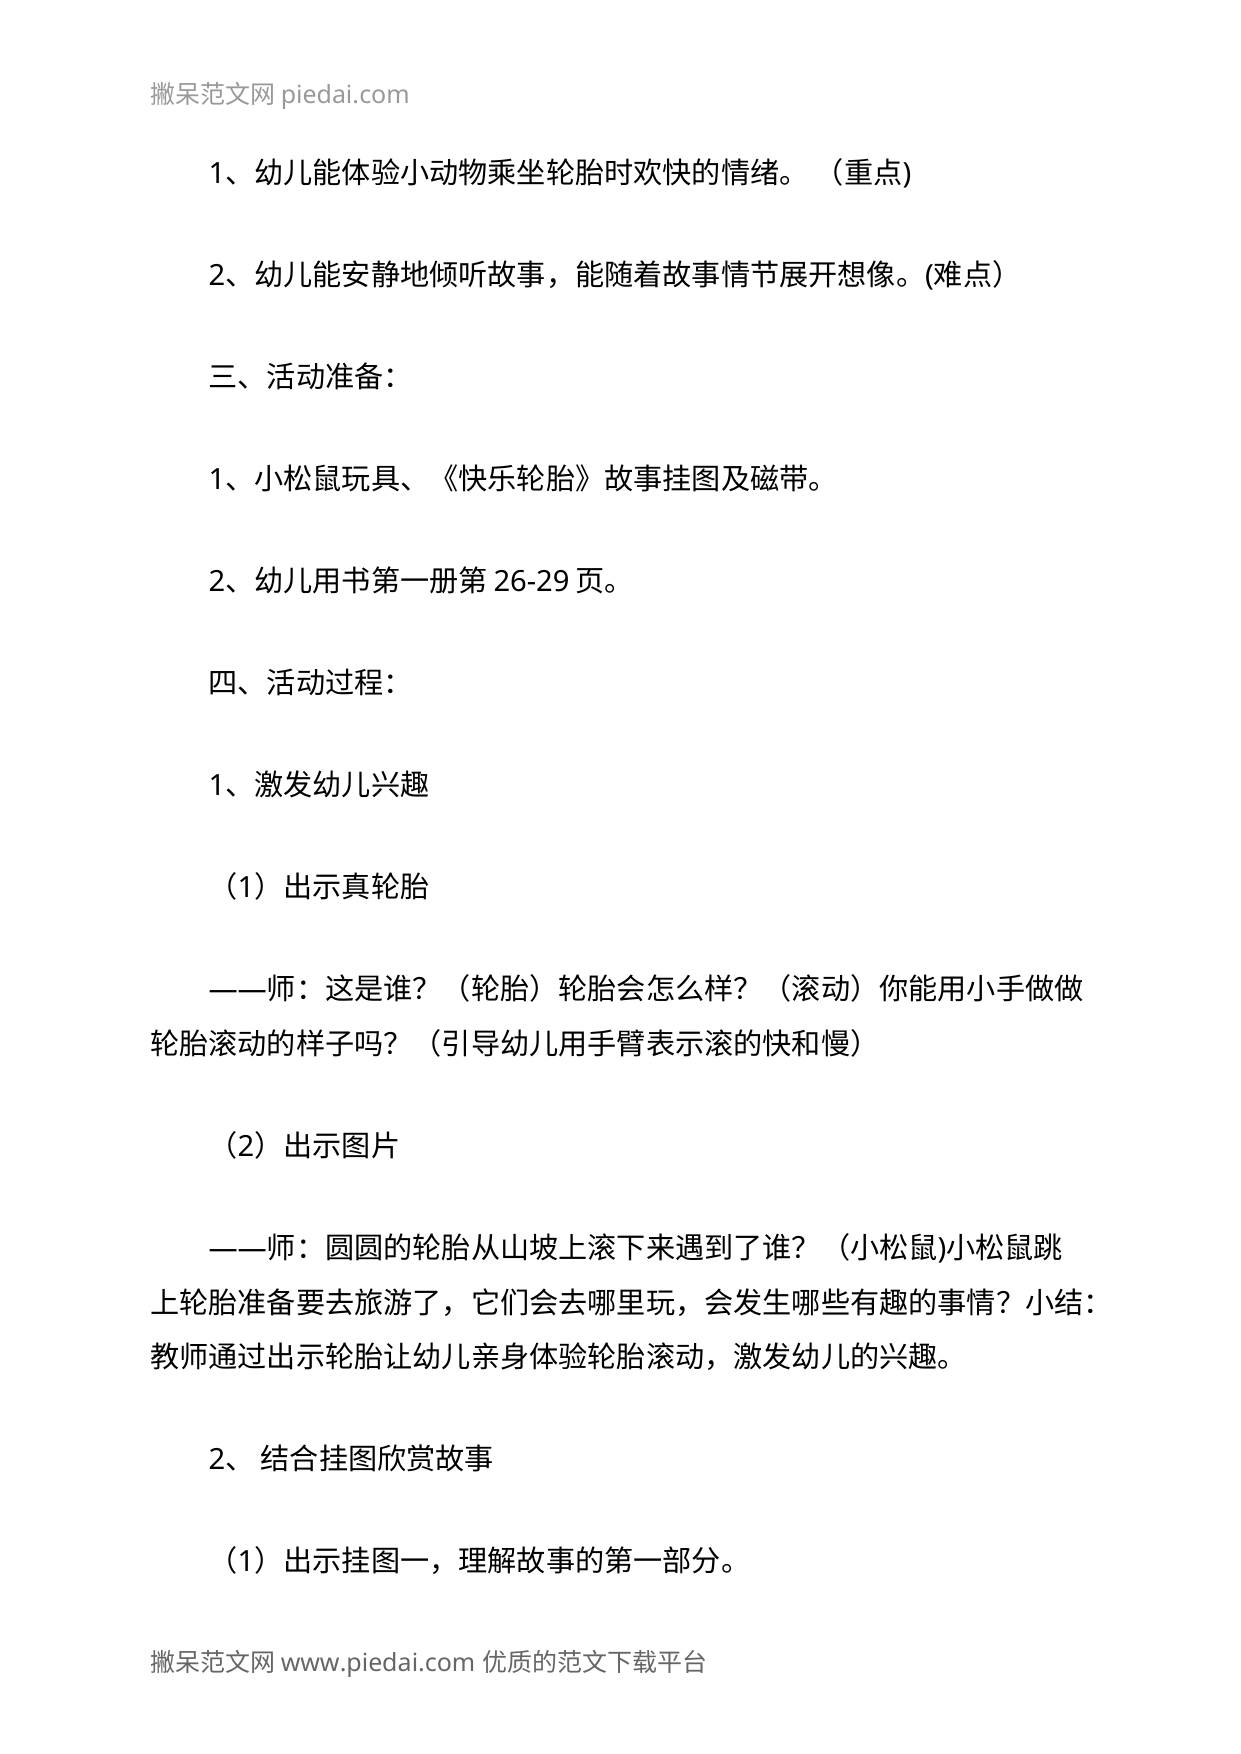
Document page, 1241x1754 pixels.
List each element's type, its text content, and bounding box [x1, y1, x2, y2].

text 三、活动准备： [150, 354, 1090, 396]
text 2、幼儿用书第一册第26-29页。 [150, 558, 1090, 600]
text 2、 结合挂图欣赏故事 [150, 1436, 1090, 1478]
text 2、幼儿能安静地倾听故事，能随着故事情节展开想像。(难点） [150, 252, 1090, 294]
text ——师：这是谁？（轮胎）轮胎会怎么样？（滚动）你能用小手做做轮胎滚动的样子吗？（引导幼儿用手臂表示滚的快和慢） [150, 965, 1090, 1063]
text 1、幼儿能体验小动物乘坐轮胎时欢快的情绪。 （重点) [150, 150, 1090, 192]
text 1、小松鼠玩具、《快乐轮胎》故事挂图及磁带。 [150, 456, 1090, 498]
text （2）出示图片 [150, 1122, 1090, 1164]
text 1、激发幼儿兴趣 [150, 761, 1090, 804]
text 四、活动过程： [150, 660, 1090, 702]
text （1）出示挂图一，理解故事的第一部分。 [150, 1538, 1090, 1580]
text （1）出示真轮胎 [150, 863, 1090, 906]
text ——师：圆圆的轮胎从山坡上滚下来遇到了谁？（小松鼠)小松鼠跳上轮胎准备要去旅游了，它们会去哪里玩，会发生哪些有趣的事情？小结：教师通过出示轮胎让幼儿亲身体验轮胎滚动，激发幼儿的兴趣。 [150, 1224, 1090, 1376]
